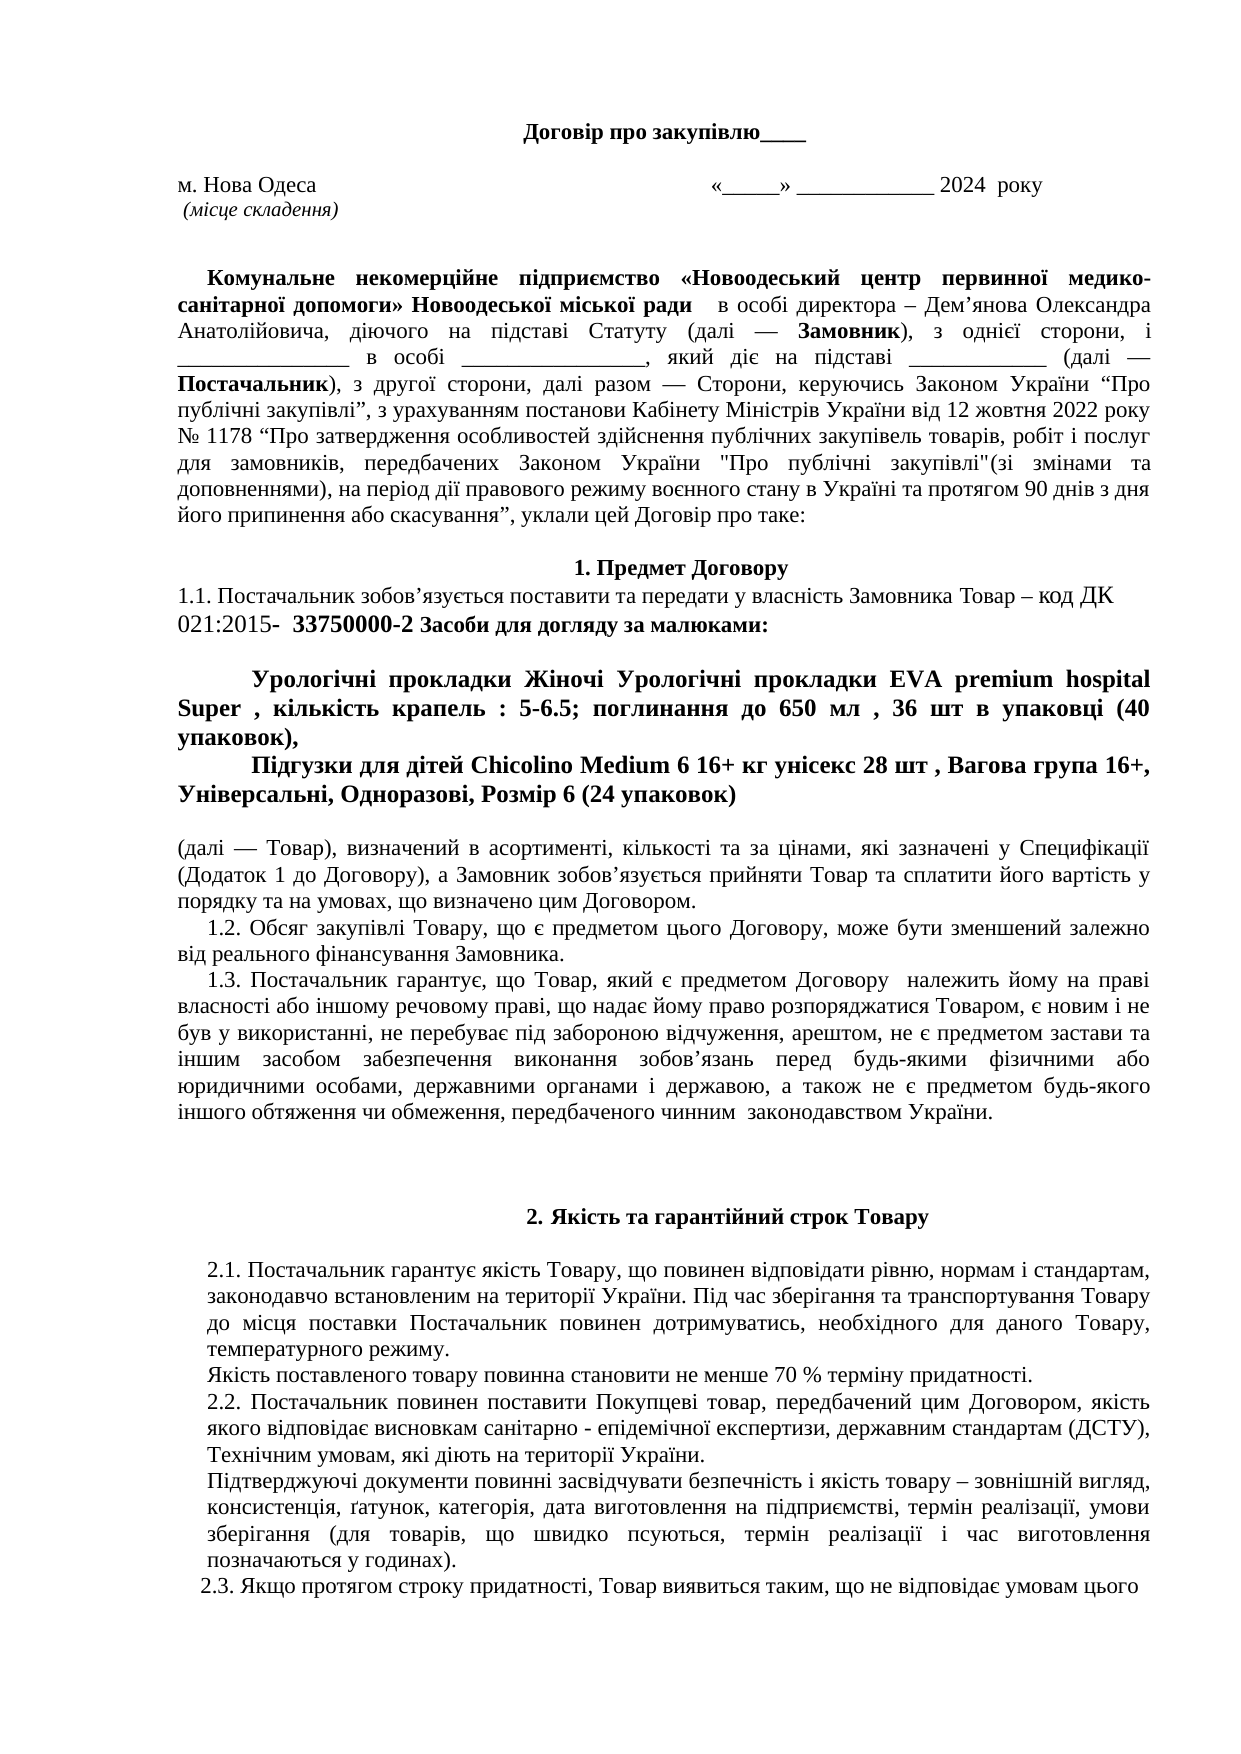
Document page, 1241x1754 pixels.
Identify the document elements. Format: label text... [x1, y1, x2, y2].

text 2.1. Постачальник гарантує якість Товару, що повинен відповідати рівню, нормам і стандартам, законодавчо встановленим на території України. Під час зберігання та транспортування Товару до місця поставки Постачальник повинен дотримуватись, необхідного для даного Товару, температурного режиму. [207, 1256, 1152, 1362]
text Підгузки для дітей Chicolino Medium 6 16+ кг унісекс 28 шт , Вагова група 16+, Універсальні, Одноразові, Розмір 6 (24 упаковок) [177, 751, 1152, 808]
text (місце складення) [177, 197, 1152, 221]
text Підтверджуючі документи повинні засвідчувати безпечність і якість товару – зовнішній вигляд, консистенція, ґатунок, категорія, дата виготовлення на підприємстві, термін реалізації, умови зберігання (для товарів, що швидко псуються, термін реалізації і час виготовлення позначаються у годинах). [207, 1467, 1152, 1572]
text Договір про закупівлю____ [177, 118, 1152, 144]
text 1.3. Постачальник гарантує, що Товар, який є предметом Договору належить йому на праві власності або іншому речовому праві, що надає йому право розпоряджатися Товаром, є новим і не був у використанні, не перебуває під забороною відчуження, арештом, не є предметом застави та іншим засобом забезпечення виконання зобов’язань перед будь-якими фізичними або юридичними особами, державними органами і державою, а також не є предметом будь-якого іншого обтяження чи обмеження, передбаченого чинним законодавством України. [177, 966, 1152, 1124]
text 1.2. Обсяг закупівлі Товару, що є предметом цього Договору, може бути зменшений залежно від реального фінансування Замовника. [177, 913, 1152, 966]
text м. Нова Одеса «_____» ____________ 2024 року [177, 171, 1152, 197]
text Урологічні прокладки Жіночі Урологічні прокладки EVA premium hospital Super , кількість крапель : 5-6.5; поглинання до 650 мл , 36 шт в упаковці (40 упаковок), [177, 664, 1152, 751]
text Якість поставленого товару повинна становити не менше 70 % терміну придатності. [207, 1362, 1152, 1388]
text Комунальне некомерційне підприємство «Новоодеський центр первинної медико-санітарної допомоги» Новоодеської міської ради в особі директора – Дем’янова Олександра Анатолійовича, діючого на підставі Статуту (далі — Замовник), з однієї сторони, і _______________ в особі ________________, який діє на підставі ____________ (далі — Постачальник), з другої сторони, далі разом — Сторони, керуючись Законом України “Про публічні закупівлі”, з урахуванням постанови Кабінету Міністрів України від 12 жовтня 2022 року № 1178 “Про затвердження особливостей здійснення публічних закупівель товарів, робіт і послуг для замовників, передбачених Законом України "Про публічні закупівлі"(зі змінами та доповненнями), на період дії правового режиму воєнного стану в Україні та протягом 90 днів з дня його припинення або скасування”, уклали цей Договір про таке: [177, 264, 1152, 528]
subtitle 1.1. Постачальник зобов’язується поставити та передати у власність Замовника Товар – код ДК 021:2015- 33750000-2 Засоби для догляду за малюками: [177, 581, 1152, 638]
text (далі — Товар), визначений в асортименті, кількості та за цінами, які зазначені у Специфікації (Додаток 1 до Договору), а Замовник зобов’язується прийняти Товар та сплатити його вартість у порядку та на умовах, що визначено цим Договором. [177, 834, 1152, 913]
list Якість та гарантійний строк Товару [271, 1203, 1155, 1230]
text 1. Предмет Договору [177, 554, 1155, 581]
text 2.3. Якщо протягом строку придатності, Товар виявиться таким, що не відповідає умовам цього [177, 1572, 1152, 1599]
text 2.2. Постачальник повинен поставити Покупцеві товар, передбачений цим Договором, якість якого відповідає висновкам санітарно - епідемічної експертизи, державним стандартам (ДСТУ), Технічним умовам, які діють на території України. [207, 1388, 1152, 1467]
